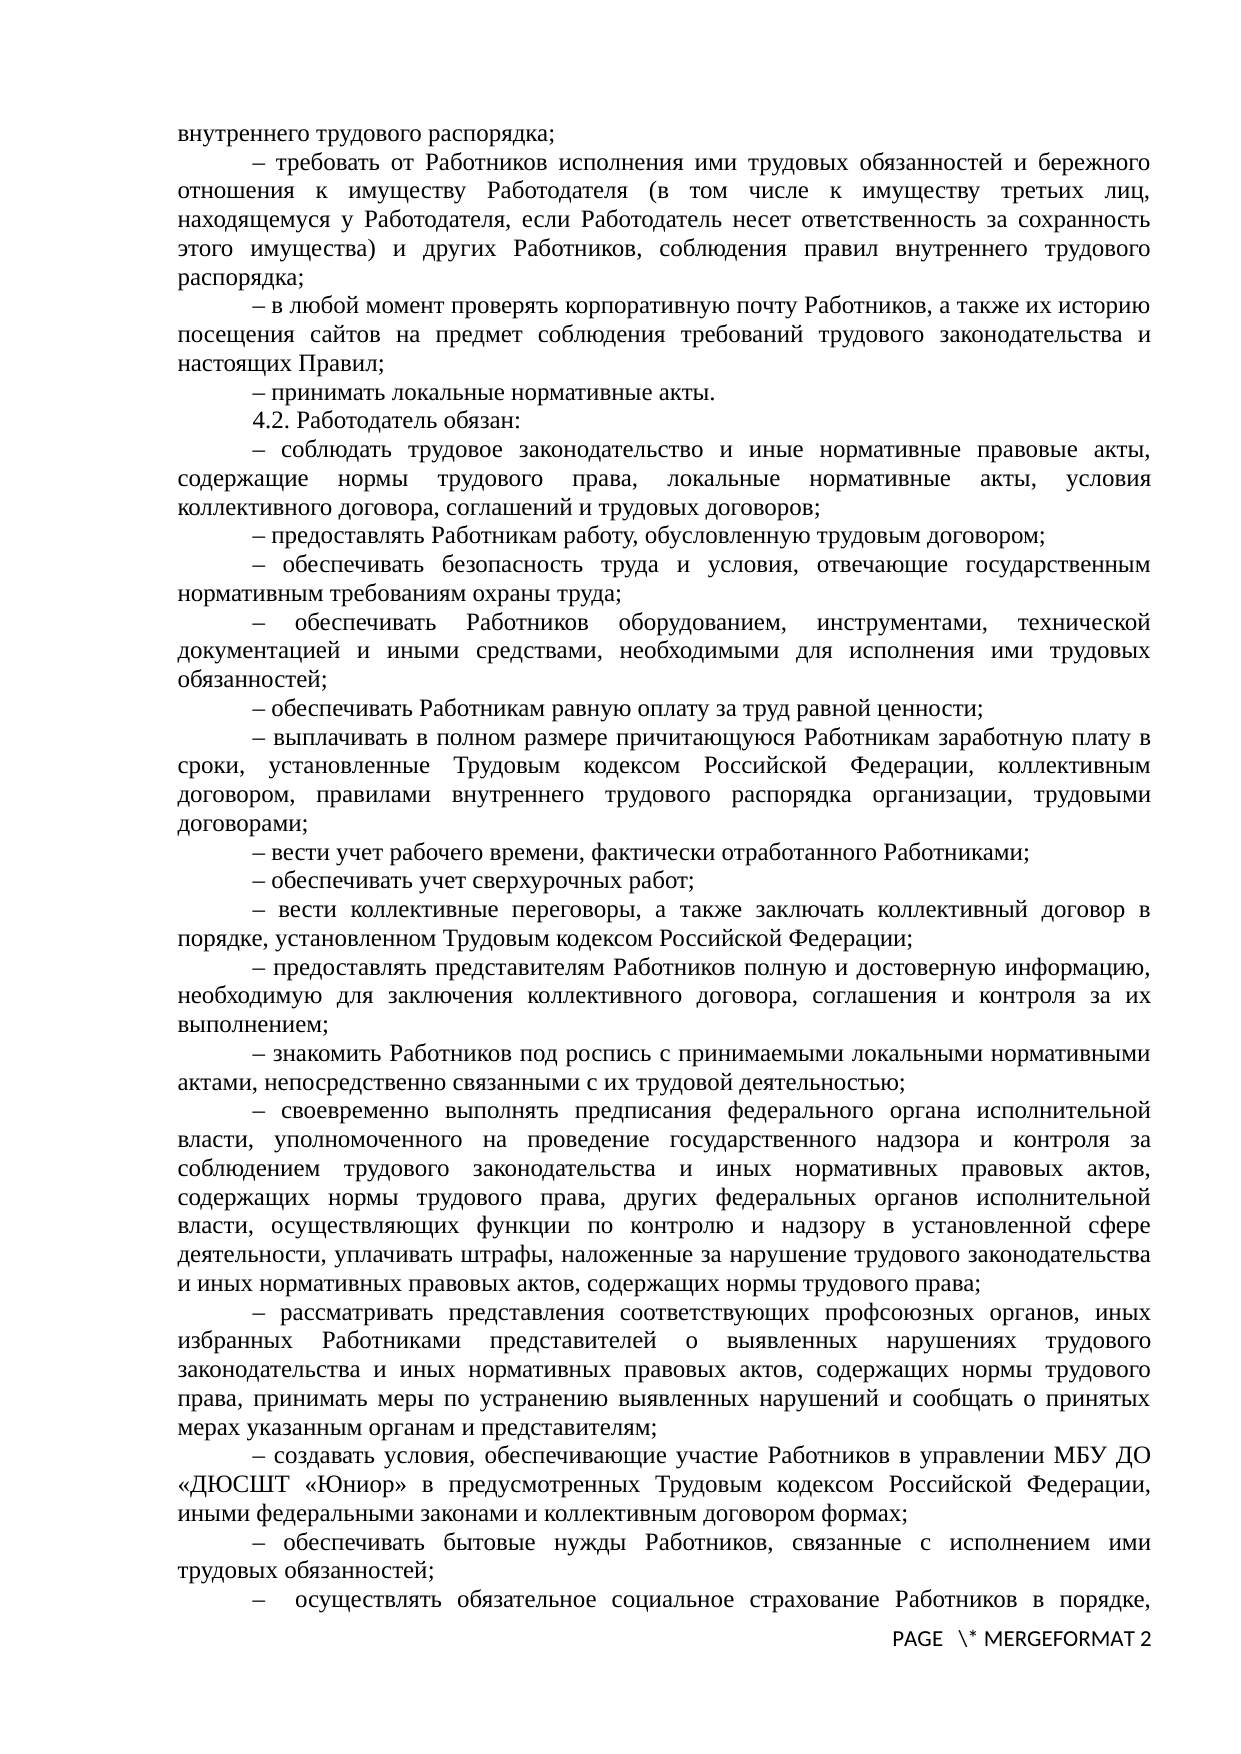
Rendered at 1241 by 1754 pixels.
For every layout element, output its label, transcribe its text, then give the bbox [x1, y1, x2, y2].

text – в любой момент проверять корпоративную почту Работников, а также их историю посещения сайтов на предмет соблюдения требований трудового законодательства и настоящих Правил; [177, 291, 1152, 377]
text – обеспечивать учет сверхурочных работ; [177, 866, 1152, 894]
text – обеспечивать безопасность труда и условия, отвечающие государственным нормативным требованиям охраны труда; [177, 549, 1152, 607]
text – соблюдать трудовое законодательство и иные нормативные правовые акты, содержащие нормы трудового права, локальные нормативные акты, условия коллективного договора, соглашений и трудовых договоров; [177, 434, 1152, 521]
text – вести коллективные переговоры, а также заключать коллективный договор в порядке, установленном Трудовым кодексом Российской Федерации; [177, 894, 1152, 952]
text – своевременно выполнять предписания федерального органа исполнительной власти, уполномоченного на проведение государственного надзора и контроля за соблюдением трудового законодательства и иных нормативных правовых актов, содержащих нормы трудового права, других федеральных органов исполнительной власти, осуществляющих функции по контролю и надзору в установленной сфере деятельности, уплачивать штрафы, наложенные за нарушение трудового законодательства и иных нормативных правовых актов, содержащих нормы трудового права; [177, 1096, 1152, 1297]
text – выплачивать в полном размере причитающуюся Работникам заработную плату в сроки, установленные Трудовым кодексом Российской Федерации, коллективным договором, правилами внутреннего трудового распорядка организации, трудовыми договорами; [177, 722, 1152, 837]
text – создавать условия, обеспечивающие участие Работников в управлении МБУ ДО «ДЮСШТ «Юниор» в предусмотренных Трудовым кодексом Российской Федерации, иными федеральными законами и коллективным договором формах; [177, 1441, 1152, 1527]
text – обеспечивать бытовые нужды Работников, связанные с исполнением ими трудовых обязанностей; [177, 1527, 1152, 1584]
text – предоставлять Работникам работу, обусловленную трудовым договором; [177, 521, 1152, 549]
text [177, 118, 1152, 147]
text – требовать от Работников исполнения ими трудовых обязанностей и бережного отношения к имуществу Работодателя (в том числе к имуществу третьих лиц, находящемуся у Работодателя, если Работодатель несет ответственность за сохранность этого имущества) и других Работников, соблюдения правил внутреннего трудового распорядка; [177, 147, 1152, 291]
text – обеспечивать Работникам равную оплату за труд равной ценности; [177, 693, 1152, 722]
text – обеспечивать Работников оборудованием, инструментами, технической документацией и иными средствами, необходимыми для исполнения ими трудовых обязанностей; [177, 607, 1152, 693]
text – предоставлять представителям Работников полную и достоверную информацию, необходимую для заключения коллективного договора, соглашения и контроля за их выполнением; [177, 952, 1152, 1038]
text 4.2. Работодатель обязан: [177, 406, 1152, 434]
text – знакомить Работников под роспись с принимаемыми локальными нормативными актами, непосредственно связанными с их трудовой деятельностью; [177, 1038, 1152, 1096]
text – вести учет рабочего времени, фактически отработанного Работниками; [177, 837, 1152, 866]
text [177, 1584, 1152, 1613]
text – рассматривать представления соответствующих профсоюзных органов, иных избранных Работниками представителей о выявленных нарушениях трудового законодательства и иных нормативных правовых актов, содержащих нормы трудового права, принимать меры по устранению выявленных нарушений и сообщать о принятых мерах указанным органам и представителям; [177, 1297, 1152, 1441]
text – принимать локальные нормативные акты. [177, 377, 1152, 406]
